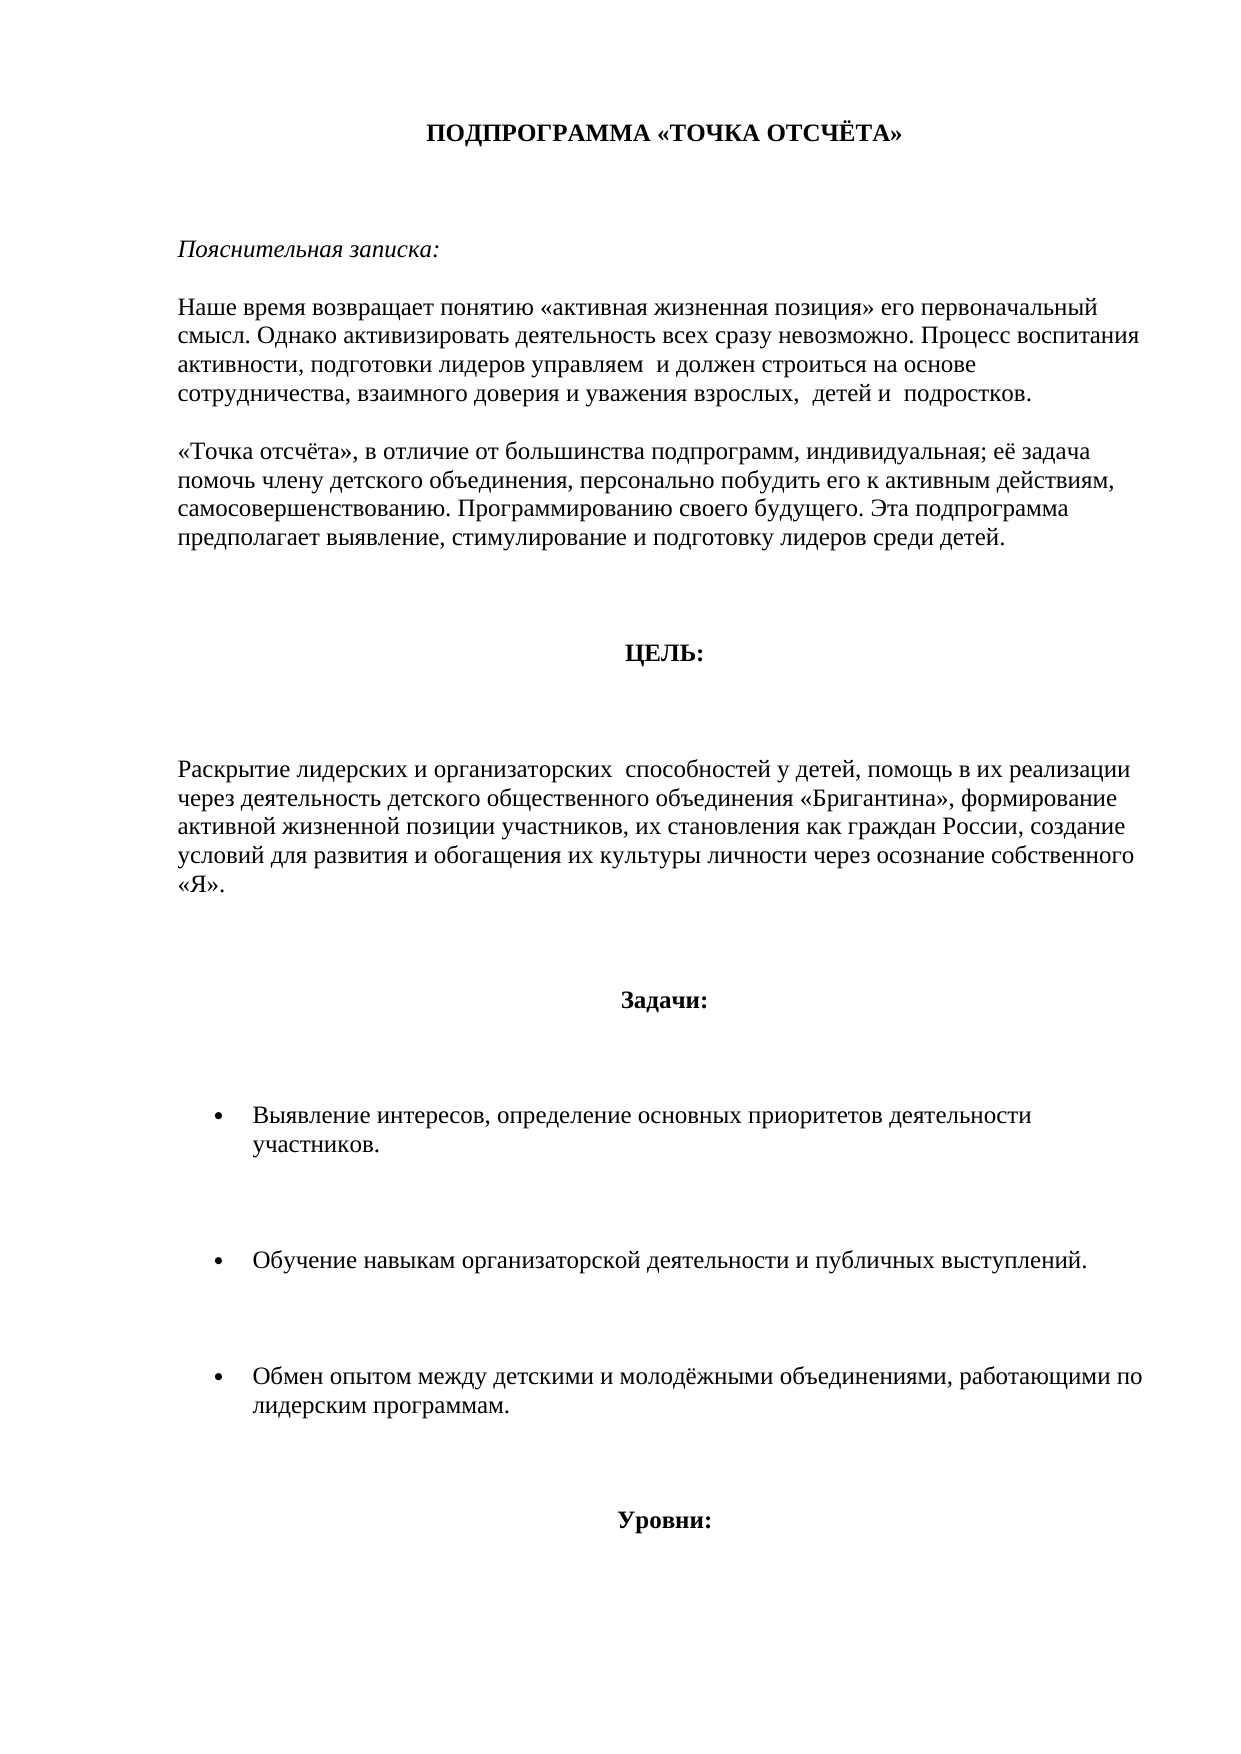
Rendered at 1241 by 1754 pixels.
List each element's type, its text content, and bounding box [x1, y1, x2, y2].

text Раскрытие лидерских и организаторских способностей у детей, помощь в их реализации через деятельность детского общественного объединения «Бригантина», формирование активной жизненной позиции участников, их становления как граждан России, создание условий для развития и обогащения их культуры личности через осознание собственного «Я». [177, 754, 1152, 898]
text Задачи: [177, 985, 1152, 1013]
list Выявление интересов, определение основных приоритетов деятельности участников. [215, 1101, 1152, 1158]
text ПОДПРОГРАММА «ТОЧКА ОТСЧЁТА» [177, 118, 1152, 147]
text Уровни: [177, 1506, 1152, 1534]
text Пояснительная записка: [177, 234, 1152, 263]
text ЦЕЛЬ: [177, 638, 1152, 667]
text «Точка отсчёта», в отличие от большинства подпрограмм, индивидуальная; её задача помочь члену детского объединения, персонально побудить его к активным действиям, самосовершенствованию. Программированию своего будущего. Эта подпрограмма предполагает выявление, стимулирование и подготовку лидеров среди детей. [177, 436, 1152, 551]
list Обучение навыкам организаторской деятельности и публичных выступлений. [215, 1245, 1152, 1274]
list Обмен опытом между детскими и молодёжными объединениями, работающими по лидерским программам. [215, 1361, 1152, 1418]
text Наше время возвращает понятию «активная жизненная позиция» его первоначальный смысл. Однако активизировать деятельность всех сразу невозможно. Процесс воспитания активности, подготовки лидеров управляем и должен строиться на основе сотрудничества, взаимного доверия и уважения взрослых, детей и подростков. [177, 292, 1152, 407]
